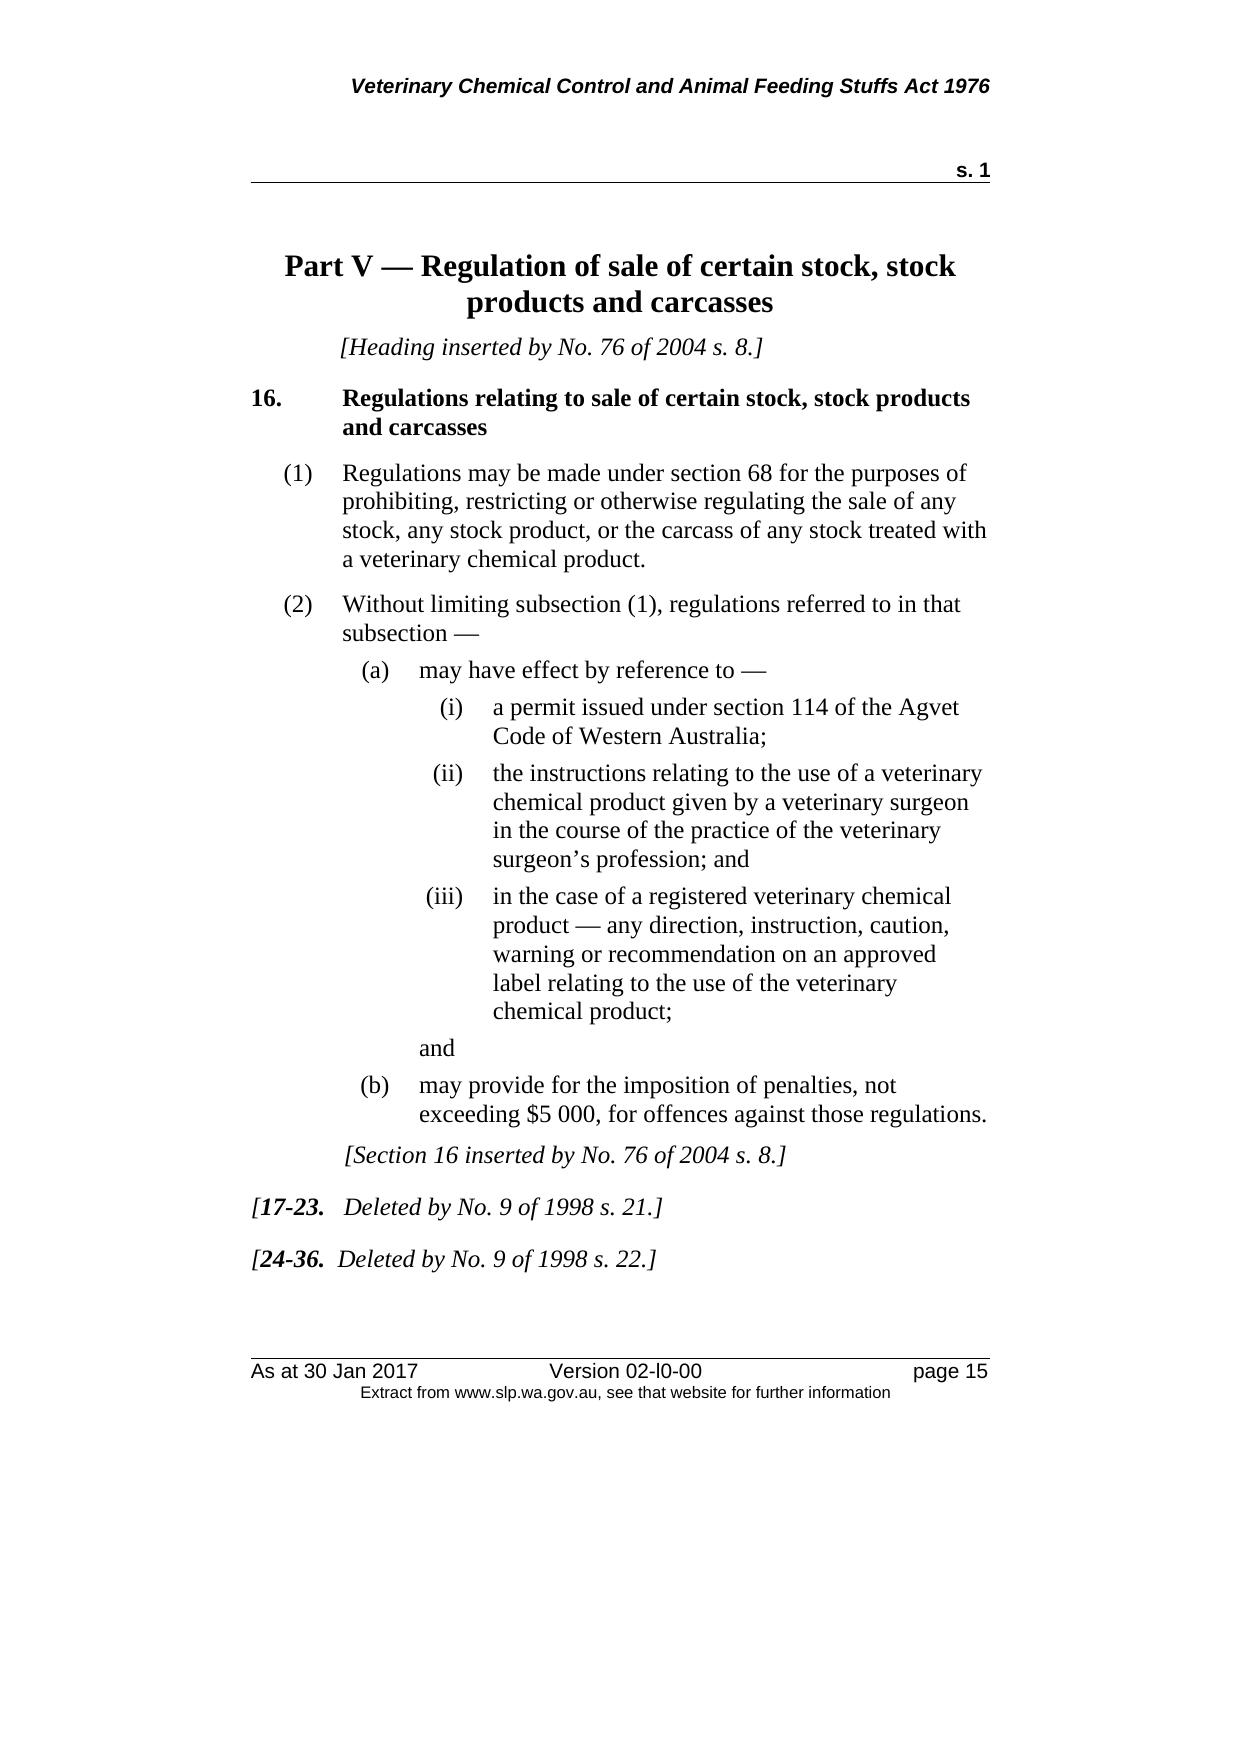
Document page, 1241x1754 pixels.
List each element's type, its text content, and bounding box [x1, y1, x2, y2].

subtitle [Heading inserted by No. 76 of 2004 s. 8.] [251, 332, 990, 361]
text (i) a permit issued under section 114 of the Agvet Code of Western Australia; [251, 692, 990, 750]
text (iii) in the case of a registered veterinary chemical product — any direction, instruction, caution, warning or recommendation on an approved label relating to the use of the veterinary chemical product; [251, 881, 990, 1025]
text [24-36. Deleted by No. 9 of 1998 s. 22.] [251, 1244, 990, 1273]
text (b) may provide for the imposition of penalties, not exceeding $5 000, for offences against those regulations. [251, 1071, 990, 1128]
text (a) may have effect by reference to — [251, 655, 990, 684]
text and [251, 1033, 990, 1062]
subtitle Part V — Regulation of sale of certain stock, stock products and carcasses [251, 247, 990, 319]
text [17-23. Deleted by No. 9 of 1998 s. 21.] [251, 1192, 990, 1221]
text [Section 16 inserted by No. 76 of 2004 s. 8.] [251, 1141, 990, 1169]
text (2) Without limiting subsection (1), regulations referred to in that subsection — [251, 589, 990, 647]
subtitle 16. Regulations relating to sale of certain stock, stock products and carcasses [251, 383, 990, 441]
text (ii) the instructions relating to the use of a veterinary chemical product given by a veterinary surgeon in the course of the practice of the veterinary surgeon’s profession; and [251, 758, 990, 873]
text (1) Regulations may be made under section 68 for the purposes of prohibiting, restricting or otherwise regulating the sale of any stock, any stock product, or the carcass of any stock treated with a veterinary chemical product. [251, 458, 990, 573]
